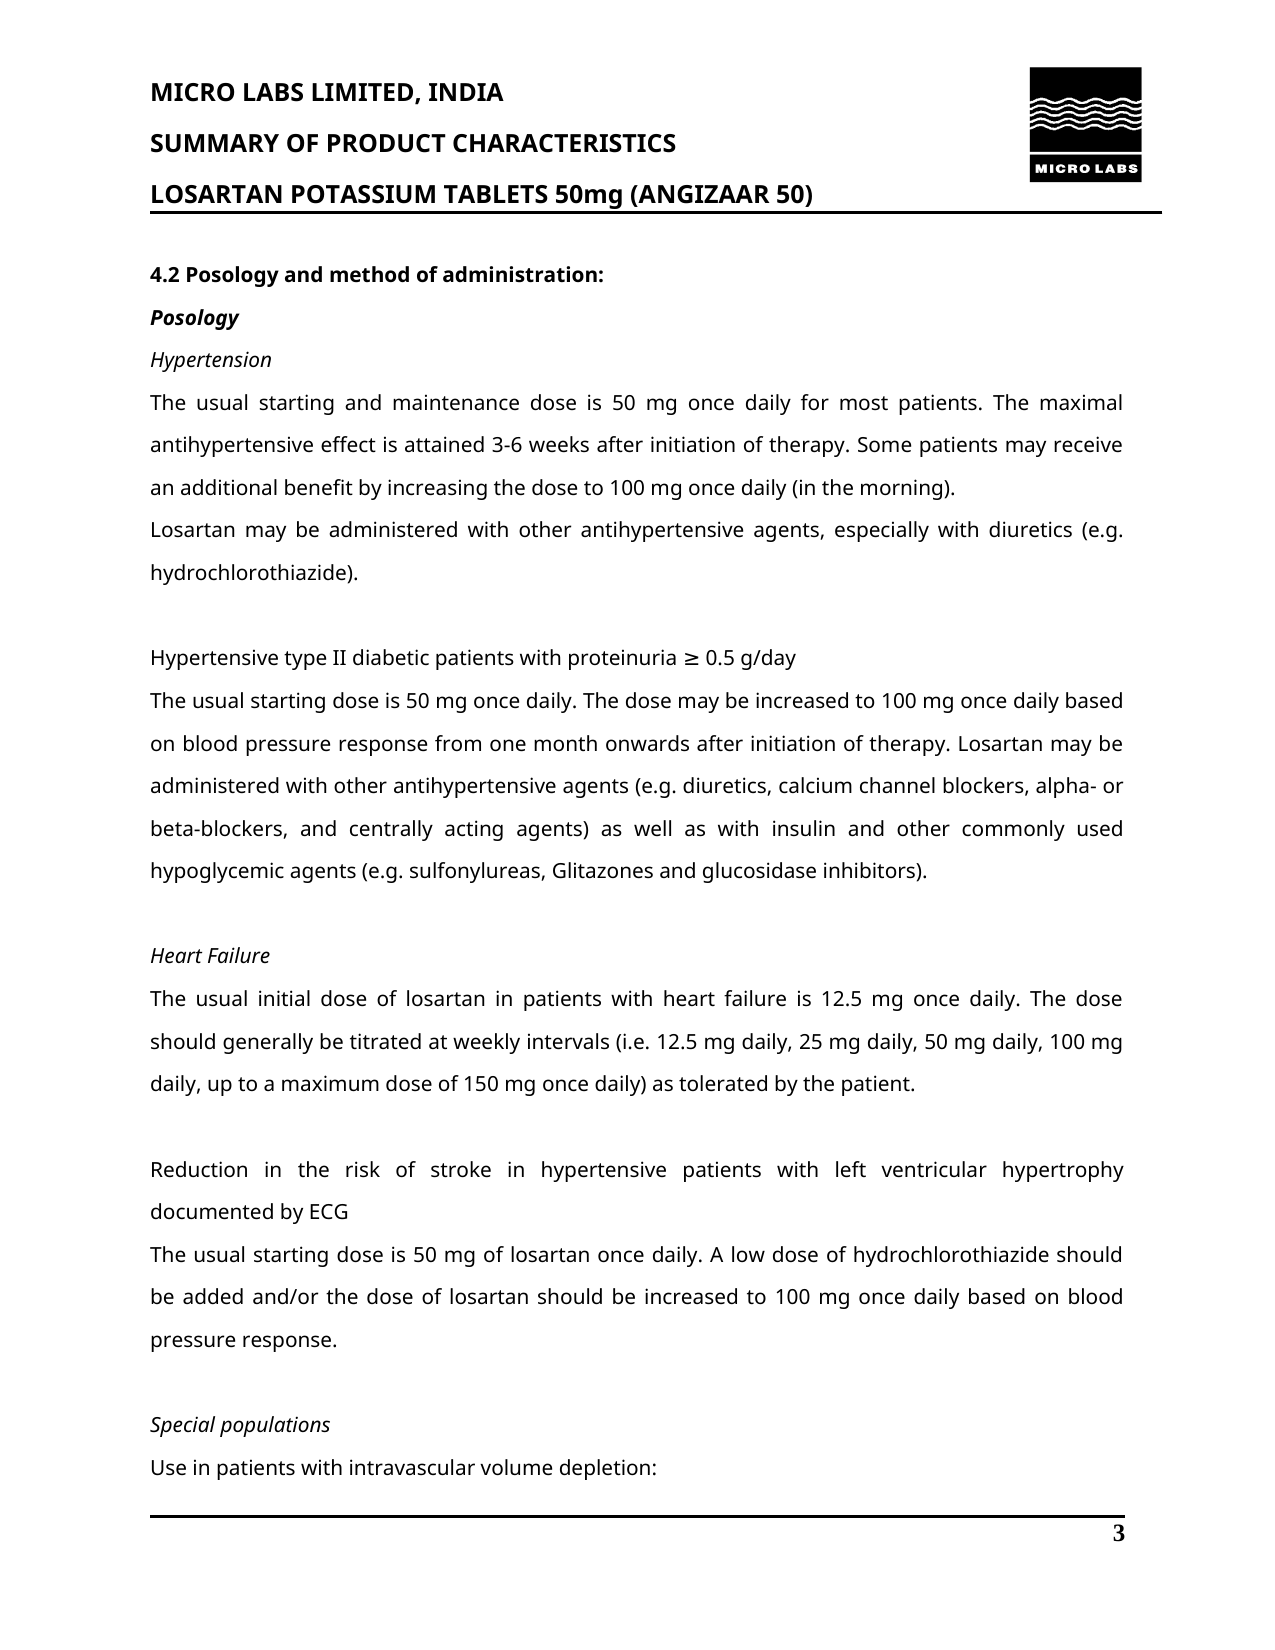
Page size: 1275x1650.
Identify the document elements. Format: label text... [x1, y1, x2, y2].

text The usual initial dose of losartan in patients with heart failure is 12.5 mg once daily. The dose should generally be titrated at weekly intervals (i.e. 12.5 mg daily, 25 mg daily, 50 mg daily, 100 mg daily, up to a maximum dose of 150 mg once daily) as tolerated by the patient. [150, 984, 1125, 1098]
text The usual starting dose is 50 mg once daily. The dose may be increased to 100 mg once daily based on blood pressure response from one month onwards after initiation of therapy. Losartan may be administered with other antihypertensive agents (e.g. diuretics, calcium channel blockers, alpha- or beta-blockers, and centrally acting agents) as well as with insulin and other commonly used hypoglycemic agents (e.g. sulfonylureas, Glitazones and glucosidase inhibitors). [150, 686, 1125, 885]
text Hypertensive type II diabetic patients with proteinuria ≥ 0.5 g/day [150, 643, 1125, 672]
text Use in patients with intravascular volume depletion: [150, 1453, 1125, 1481]
text Losartan may be administered with other antihypertensive agents, especially with diuretics (e.g. hydrochlorothiazide). [150, 516, 1125, 587]
text The usual starting and maintenance dose is 50 mg once daily for most patients. The maximal antihypertensive effect is attained 3-6 weeks after initiation of therapy. Some patients may receive an additional benefit by increasing the dose to 100 mg once daily (in the morning). [150, 388, 1125, 501]
text 4.2 Posology and method of administration: [150, 260, 1125, 288]
text Reduction in the risk of stroke in hypertensive patients with left ventricular hypertrophy documented by ECG [150, 1155, 1125, 1226]
text Posology [150, 303, 1125, 331]
picture [1028, 67, 1146, 188]
text The usual starting dose is 50 mg of losartan once daily. A low dose of hydrochlorothiazide should be added and/or the dose of losartan should be increased to 100 mg once daily based on blood pressure response. [150, 1240, 1125, 1353]
text Special populations [150, 1410, 1125, 1439]
text Hypertension [150, 345, 1125, 374]
text Heart Failure [150, 942, 1125, 970]
